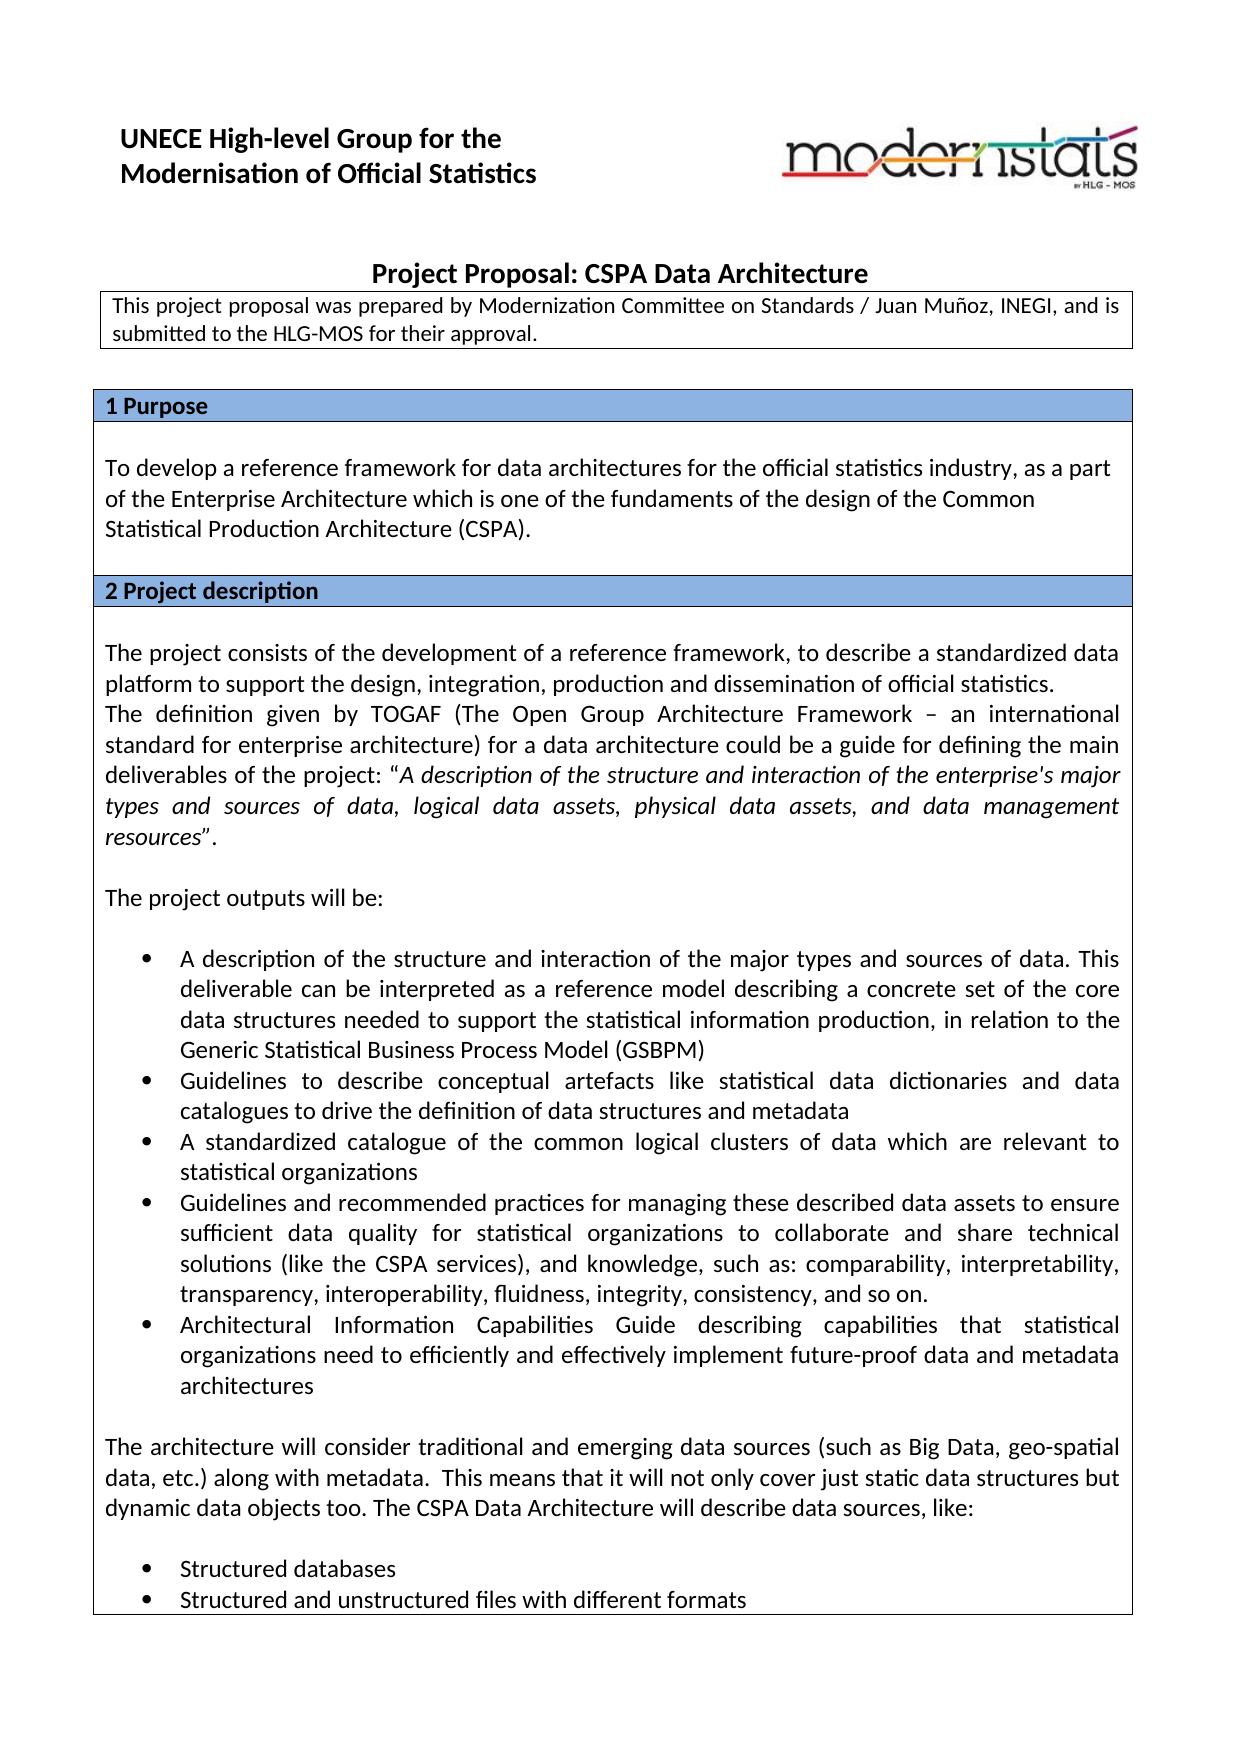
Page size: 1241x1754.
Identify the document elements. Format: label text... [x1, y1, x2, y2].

table_header 1 Purpose [94, 390, 1132, 421]
table_cell To develop a reference framework for data architectures for the official statistics industry, as a part of the Enterprise Architecture which is one of the fundaments of the design of the Common Statistical Production Architecture (CSPA). [94, 422, 1132, 574]
text Project Proposal: CSPA Data Architecture [120, 255, 1120, 291]
picture [781, 121, 1138, 191]
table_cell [94, 607, 1132, 1614]
table_header This project proposal was prepared by Modernization Committee on Standards / Juan Muñoz, INEGI, and is submitted to the HLG-MOS for their approval. [101, 292, 1132, 348]
table_cell 2 Project description [94, 576, 1132, 606]
